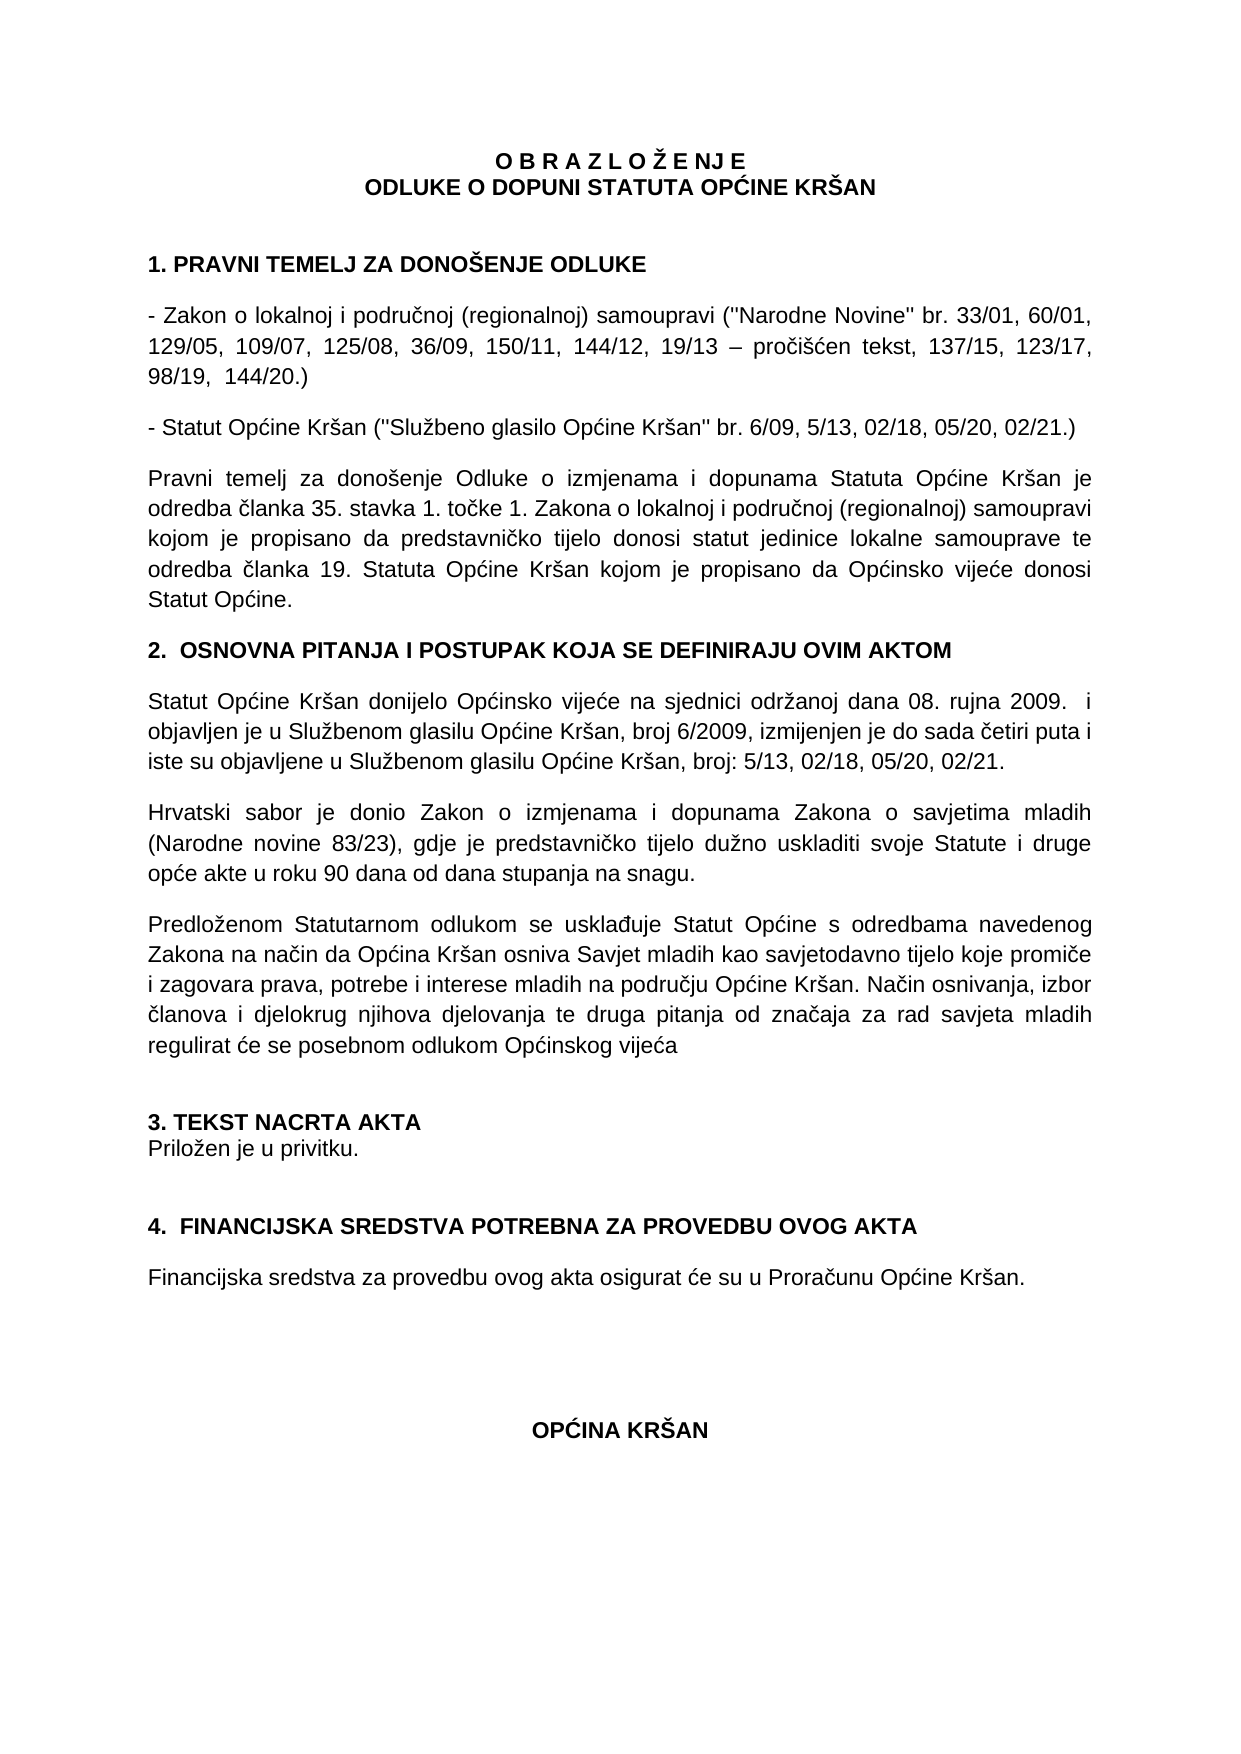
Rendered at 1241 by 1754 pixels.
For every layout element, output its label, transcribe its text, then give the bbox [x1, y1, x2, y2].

text ODLUKE O DOPUNI STATUTA OPĆINE KRŠAN [148, 174, 1093, 200]
text 1. PRAVNI TEMELJ ZA DONOŠENJE ODLUKE [148, 251, 1093, 278]
text 3. TEKST NACRTA AKTA [148, 1109, 1093, 1135]
text - Statut Općine Kršan (''Službeno glasilo Općine Kršan'' br. 6/09, 5/13, 02/18, 05/20, 02/21.) [148, 414, 1093, 440]
text Priložen je u privitku. [148, 1135, 1093, 1162]
text 2. OSNOVNA PITANJA I POSTUPAK KOJA SE DEFINIRAJU OVIM AKTOM [148, 637, 1093, 663]
text Pravni temelj za donošenje Odluke o izmjenama i dopunama Statuta Općine Kršan je odredba članka 35. stavka 1. točke 1. Zakona o lokalnoj i područnoj (regionalnoj) samoupravi kojom je propisano da predstavničko tijelo donosi statut jedinice lokalne samouprave te odredba članka 19. Statuta Općine Kršan kojom je propisano da Općinsko vijeće donosi Statut Općine. [148, 465, 1093, 612]
text Financijska sredstva za provedbu ovog akta osigurat će su u Proračunu Općine Kršan. [148, 1264, 1093, 1290]
text - Zakon o lokalnoj i područnoj (regionalnoj) samoupravi (''Narodne Novine'' br. 33/01, 60/01, 129/05, 109/07, 125/08, 36/09, 150/11, 144/12, 19/13 – pročišćen tekst, 137/15, 123/17, 98/19, 144/20.) [148, 302, 1093, 389]
text Predloženom Statutarnom odlukom se usklađuje Statut Općine s odredbama navedenog Zakona na način da Općina Kršan osniva Savjet mladih kao savjetodavno tijelo koje promiče i zagovara prava, potrebe i interese mladih na području Općine Kršan. Način osnivanja, izbor članova i djelokrug njihova djelovanja te druga pitanja od značaja za rad savjeta mladih regulirat će se posebnom odlukom Općinskog vijeća [148, 911, 1093, 1058]
text O B R A Z L O Ž E NJ E [148, 148, 1093, 174]
text OPĆINA KRŠAN [148, 1417, 1093, 1443]
text Hrvatski sabor je donio Zakon o izmjenama i dopunama Zakona o savjetima mladih (Narodne novine 83/23), gdje je predstavničko tijelo dužno uskladiti svoje Statute i druge opće akte u roku 90 dana od dana stupanja na snagu. [148, 799, 1093, 886]
text Statut Općine Kršan donijelo Općinsko vijeće na sjednici održanoj dana 08. rujna 2009. i objavljen je u Službenom glasilu Općine Kršan, broj 6/2009, izmijenjen je do sada četiri puta i iste su objavljene u Službenom glasilu Općine Kršan, broj: 5/13, 02/18, 05/20, 02/21. [148, 688, 1093, 774]
text 4. FINANCIJSKA SREDSTVA POTREBNA ZA PROVEDBU OVOG AKTA [148, 1213, 1093, 1239]
